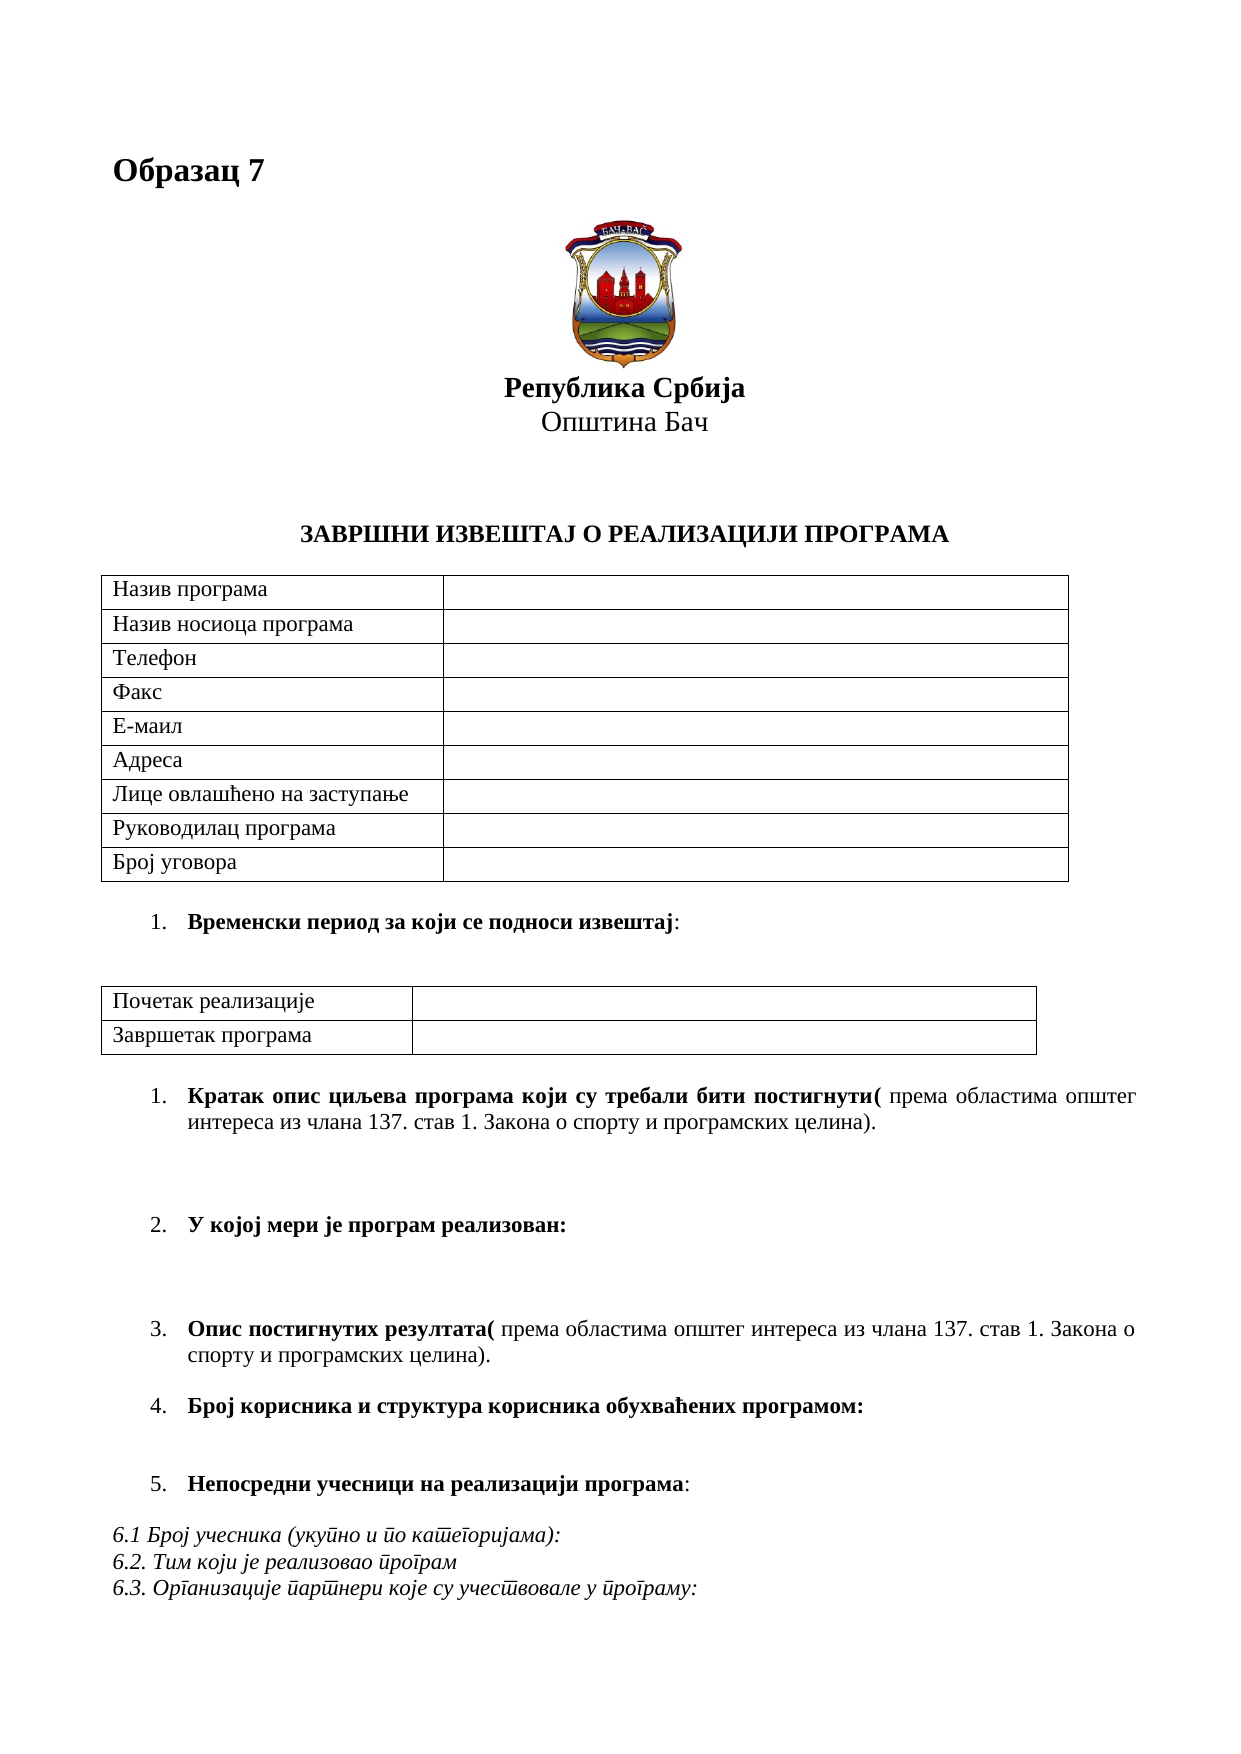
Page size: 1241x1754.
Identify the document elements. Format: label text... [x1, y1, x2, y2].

table_cell Адреса [102, 746, 443, 779]
table_header [413, 987, 1036, 1020]
list Непосредни учесници на реализацији програма: [150, 1470, 1137, 1497]
table_cell Руководилац програма [102, 814, 443, 847]
table_cell [444, 814, 1068, 847]
table_header [444, 576, 1068, 608]
table_cell Назив носиоца програма [102, 610, 443, 643]
table_cell Завршетак програма [102, 1021, 412, 1054]
table_cell Лице овлашћено на заступање [102, 780, 443, 813]
text 6.3. Организације партнери које су учествовале у програму: [112, 1574, 1137, 1601]
table_cell [444, 644, 1068, 677]
table_cell [444, 712, 1068, 745]
text Општина Бач [112, 404, 1137, 437]
table_header Почетак реализације [102, 987, 412, 1020]
table_cell Број уговора [102, 848, 443, 881]
list Опис постигнутих резултата( према областима општег интереса из члана 137. став 1. Закона о спорту и програмских целина). [150, 1315, 1137, 1367]
table_cell [444, 746, 1068, 779]
table_cell [444, 678, 1068, 711]
list Временски период за који се подноси извештај: [150, 908, 1137, 935]
picture [555, 217, 695, 371]
text 6.1 Број учесника (укупно и по категоријама): [112, 1522, 1137, 1548]
table_cell Е-маил [102, 712, 443, 745]
table_cell [444, 780, 1068, 813]
text ЗАВРШНИ ИЗВЕШТАЈ О РЕАЛИЗАЦИЈИ ПРОГРАМА [112, 519, 1137, 548]
table_cell [444, 610, 1068, 643]
table_cell [413, 1021, 1036, 1054]
list У којој мери је програм реализован: [150, 1211, 1137, 1237]
table_cell Телефон [102, 644, 443, 677]
text Образац 7 [112, 150, 1087, 188]
table_cell Факс [102, 678, 443, 711]
text Република Србија [112, 370, 1137, 404]
list Кратак опис циљева програма који су требали бити постигнути( према областима општег интереса из члана 137. став 1. Закона о спорту и програмских целина). [150, 1082, 1137, 1134]
text 6.2. Тим који је реализовао програм [112, 1548, 1137, 1574]
table_cell [444, 848, 1068, 881]
list Број корисника и структура корисника обухваћених програмом: [150, 1392, 1137, 1419]
table_header Назив програма [102, 576, 443, 608]
